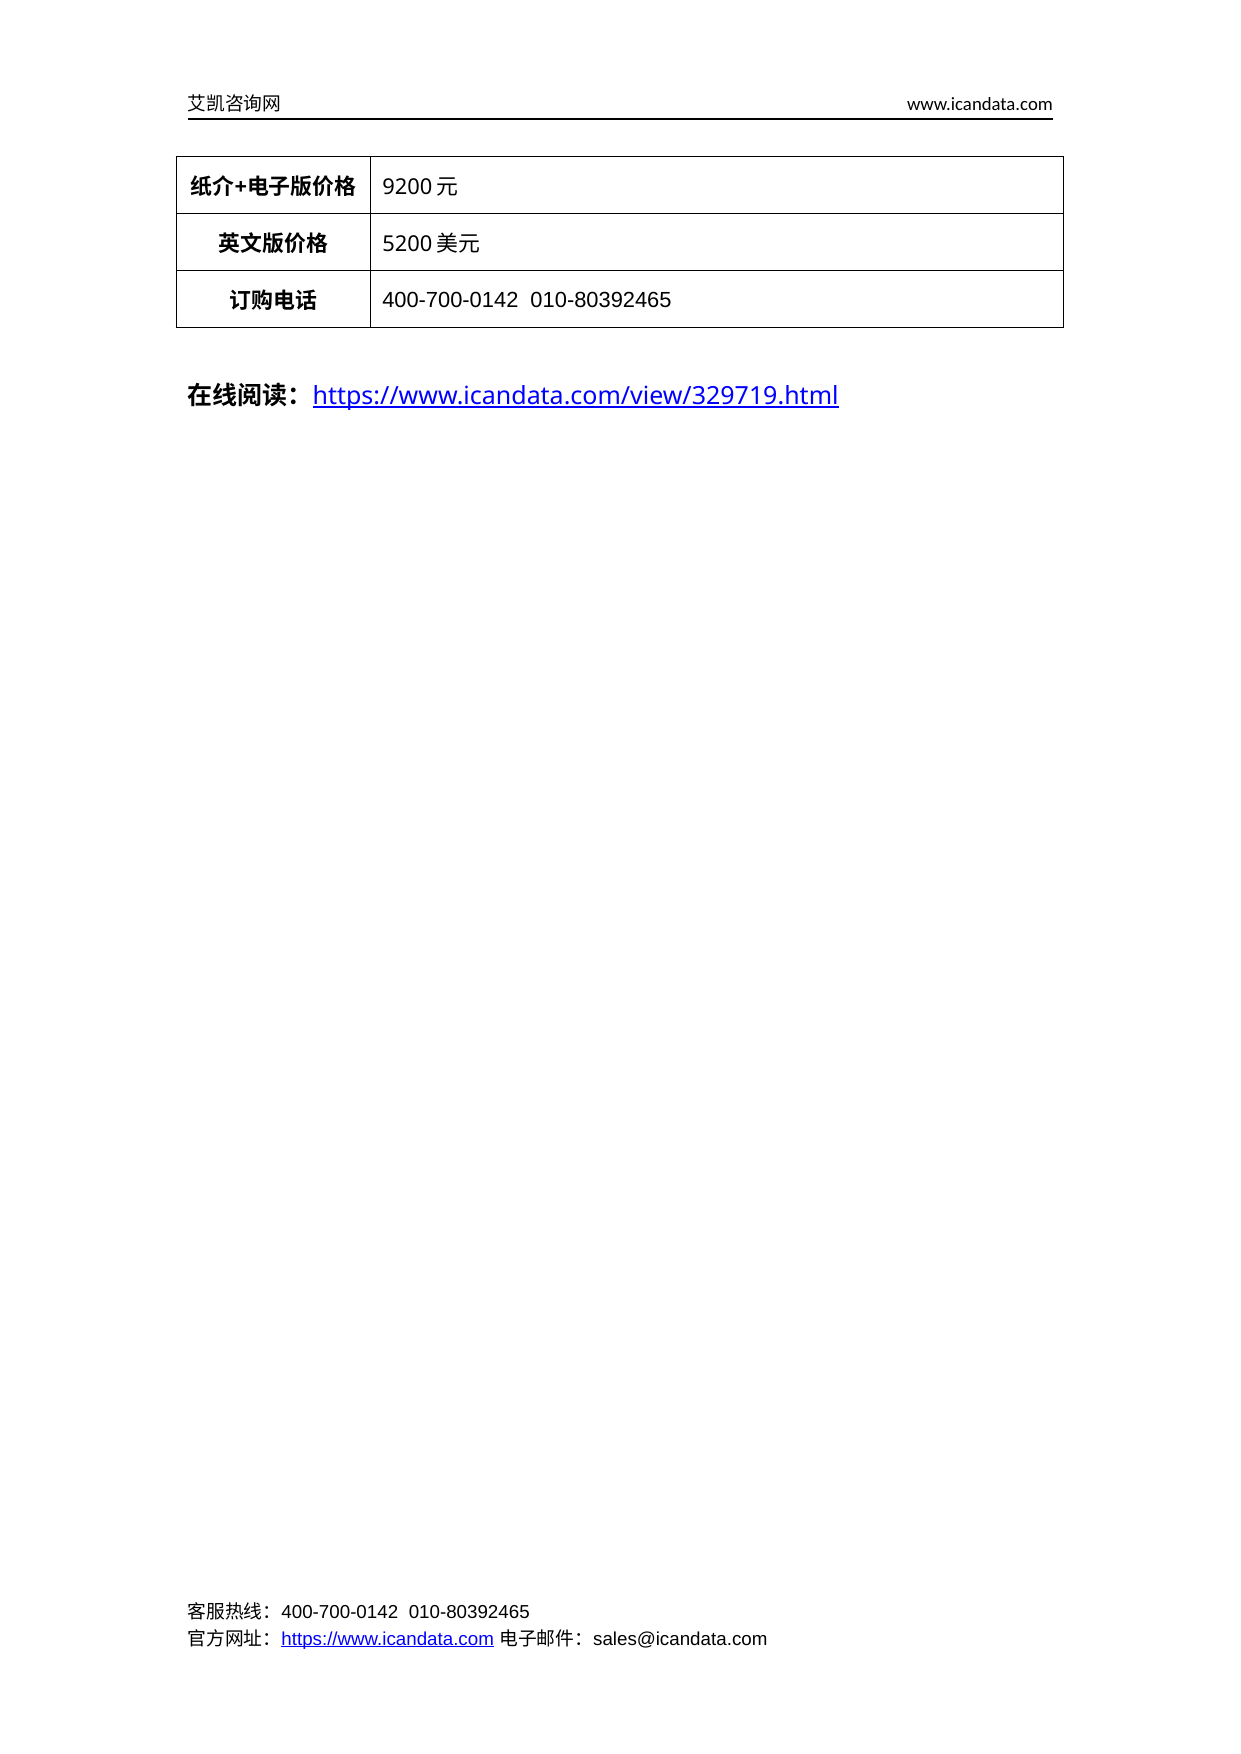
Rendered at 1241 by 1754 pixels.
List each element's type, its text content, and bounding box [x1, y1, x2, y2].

table_cell 订购电话 [177, 271, 370, 327]
table_cell 5200美元 [371, 214, 1063, 270]
table_cell 纸介+电子版价格 [177, 157, 370, 213]
text 在线阅读：https://www.icandata.com/view/329719.html [187, 361, 1053, 426]
table_cell 英文版价格 [177, 214, 370, 270]
table_cell 9200元 [371, 157, 1063, 213]
table_cell 400-700-0142 010-80392465 [371, 271, 1063, 327]
